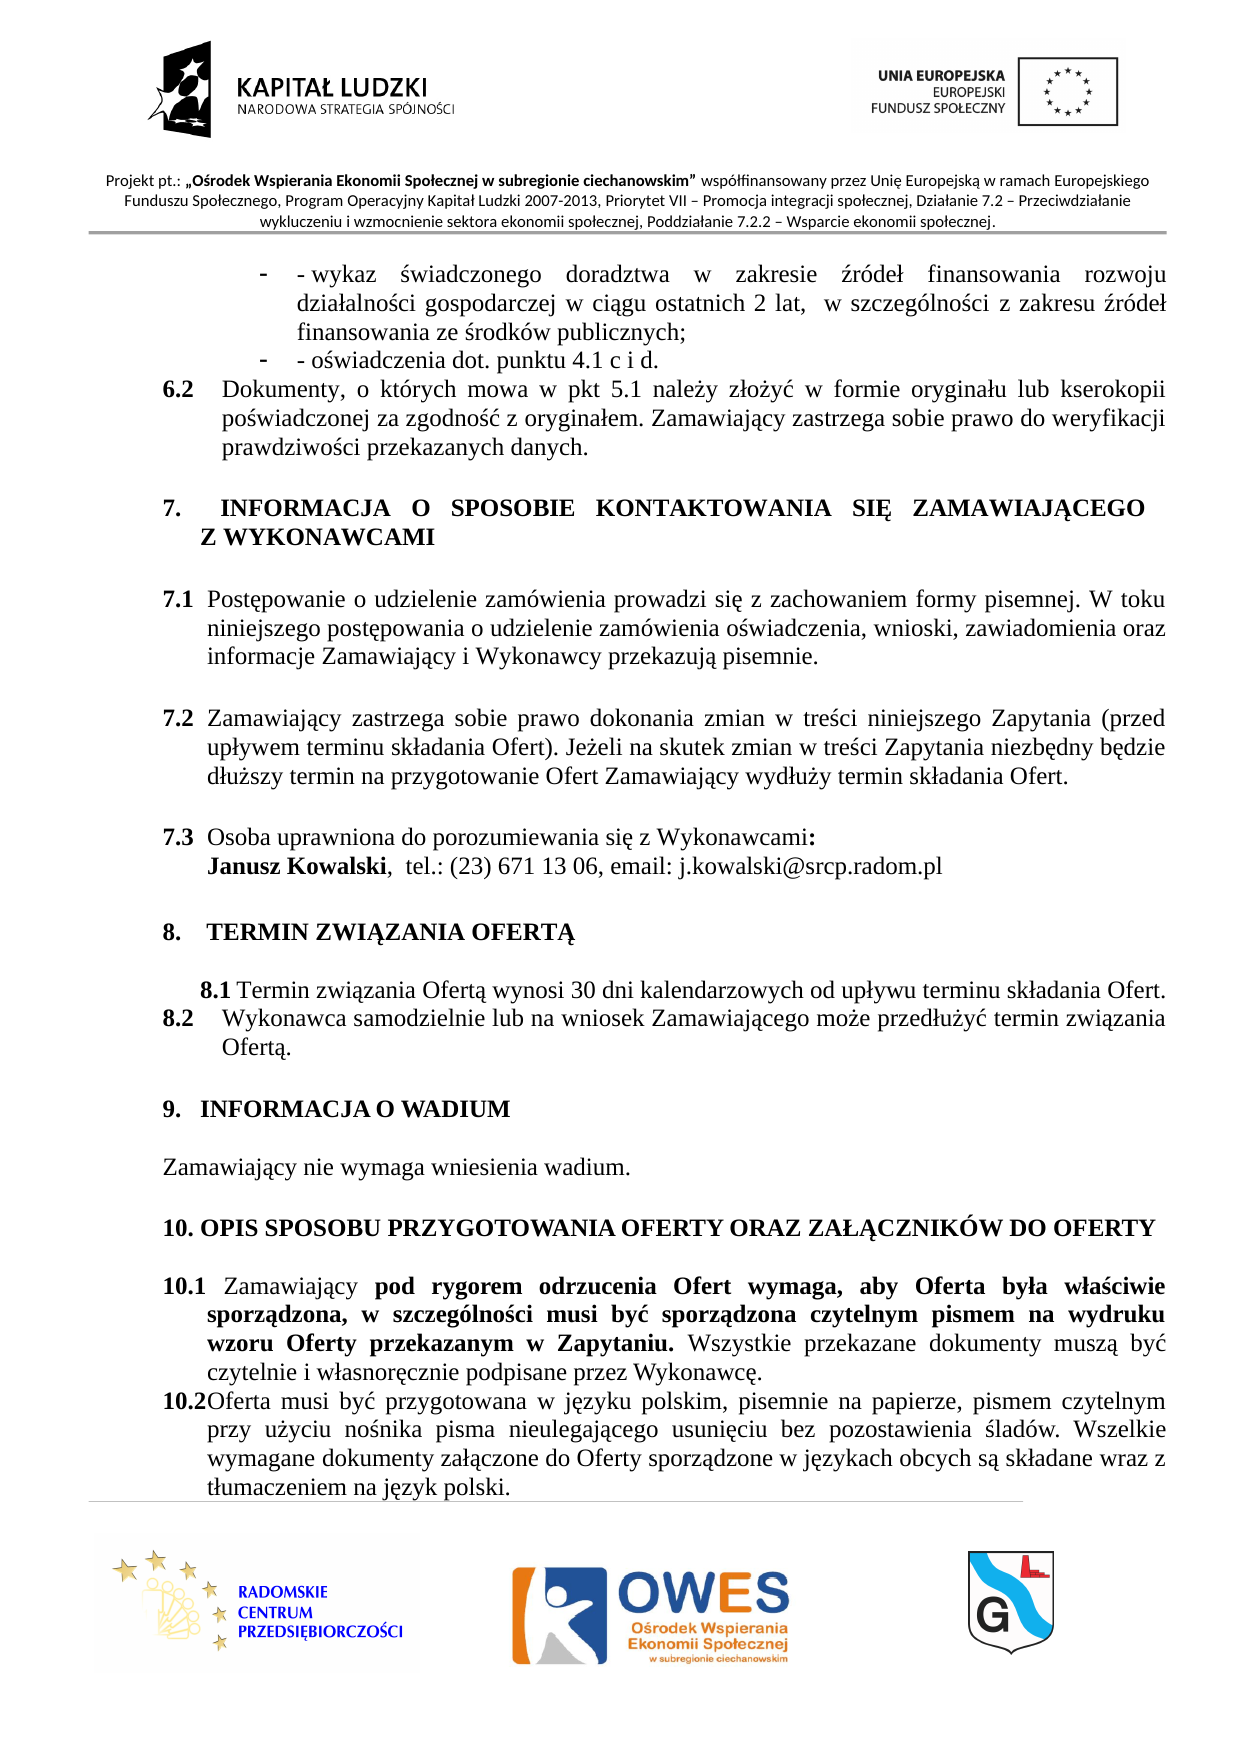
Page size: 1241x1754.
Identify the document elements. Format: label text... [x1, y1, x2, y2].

list Wykonawca samodzielnie lub na wniosek Zamawiającego może przedłużyć termin związania Ofertą. [162, 1003, 1167, 1061]
picture [147, 29, 465, 150]
list Dokumenty, o których mowa w pkt 5.1 należy złożyć w formie oryginału lub kserokopii poświadczonej za zgodność z oryginałem. Zamawiający zastrzega sobie prawo do weryfikacji prawdziwości przekazanych danych. [162, 374, 1167, 460]
list INFORMACJA O SPOSOBIE KONTAKTOWANIA SIĘ ZAMAWIAJĄCEGO Z WYKONAWCAMI [162, 493, 1167, 551]
list Oferta musi być przygotowana w języku polskim, pisemnie na papierze, pismem czytelnym przy użyciu nośnika pisma nieulegającego usunięciu bez pozostawienia śladów. Wszelkie wymagane dokumenty załączone do Oferty sporządzone w językach obcych są składane wraz z tłumaczeniem na język polski. [162, 1386, 1167, 1501]
list Zamawiający zastrzega sobie prawo dokonania zmian w treści niniejszego Zapytania (przed upływem terminu składania Ofert). Jeżeli na skutek zmian w treści Zapytania niezbędny będzie dłuższy termin na przygotowanie Ofert Zamawiający wydłuży termin składania Ofert. [162, 703, 1167, 789]
list Zamawiający nie wymaga wniesienia wadium. [162, 1152, 1167, 1180]
list TERMIN ZWIĄZANIA OFERTĄ [162, 917, 1167, 946]
picture [968, 1551, 1054, 1655]
text Janusz Kowalski, tel.: (23) 671 13 06, email: j.kowalski@srcp.radom.pl [89, 851, 1167, 880]
list Zamawiający pod rygorem odrzucenia Ofert wymaga, aby Oferta była właściwie sporządzona, w szczególności musi być sporządzona czytelnym pismem na wydruku wzoru Oferty przekazanym w Zapytaniu. Wszystkie przekazane dokumenty muszą być czytelnie i własnoręcznie podpisane przez Wykonawcę. [162, 1271, 1167, 1386]
picture [487, 1559, 817, 1675]
list OPIS SPOSOBU PRZYGOTOWANIA OFERTY ORAZ ZAŁĄCZNIKÓW DO OFERTY [162, 1213, 1167, 1242]
picture [93, 1533, 421, 1673]
list - oświadczenia dot. punktu 4.1 c i d. [259, 345, 1167, 374]
list INFORMACJA O WADIUM [162, 1094, 1167, 1123]
picture [851, 38, 1127, 133]
list Postępowanie o udzielenie zamówienia prowadzi się z zachowaniem formy pisemnej. W toku niniejszego postępowania o udzielenie zamówienia oświadczenia, wnioski, zawiadomienia oraz informacje Zamawiający i Wykonawcy przekazują pisemnie. [162, 584, 1167, 670]
list Osoba uprawniona do porozumiewania się z Wykonawcami: [162, 822, 1167, 851]
list Termin związania Ofertą wynosi 30 dni kalendarzowych od upływu terminu składania Ofert. [164, 975, 1167, 1003]
list - wykaz świadczonego doradztwa w zakresie źródeł finansowania rozwoju działalności gospodarczej w ciągu ostatnich 2 lat, w szczególności z zakresu źródeł finansowania ze środków publicznych; [259, 259, 1167, 345]
